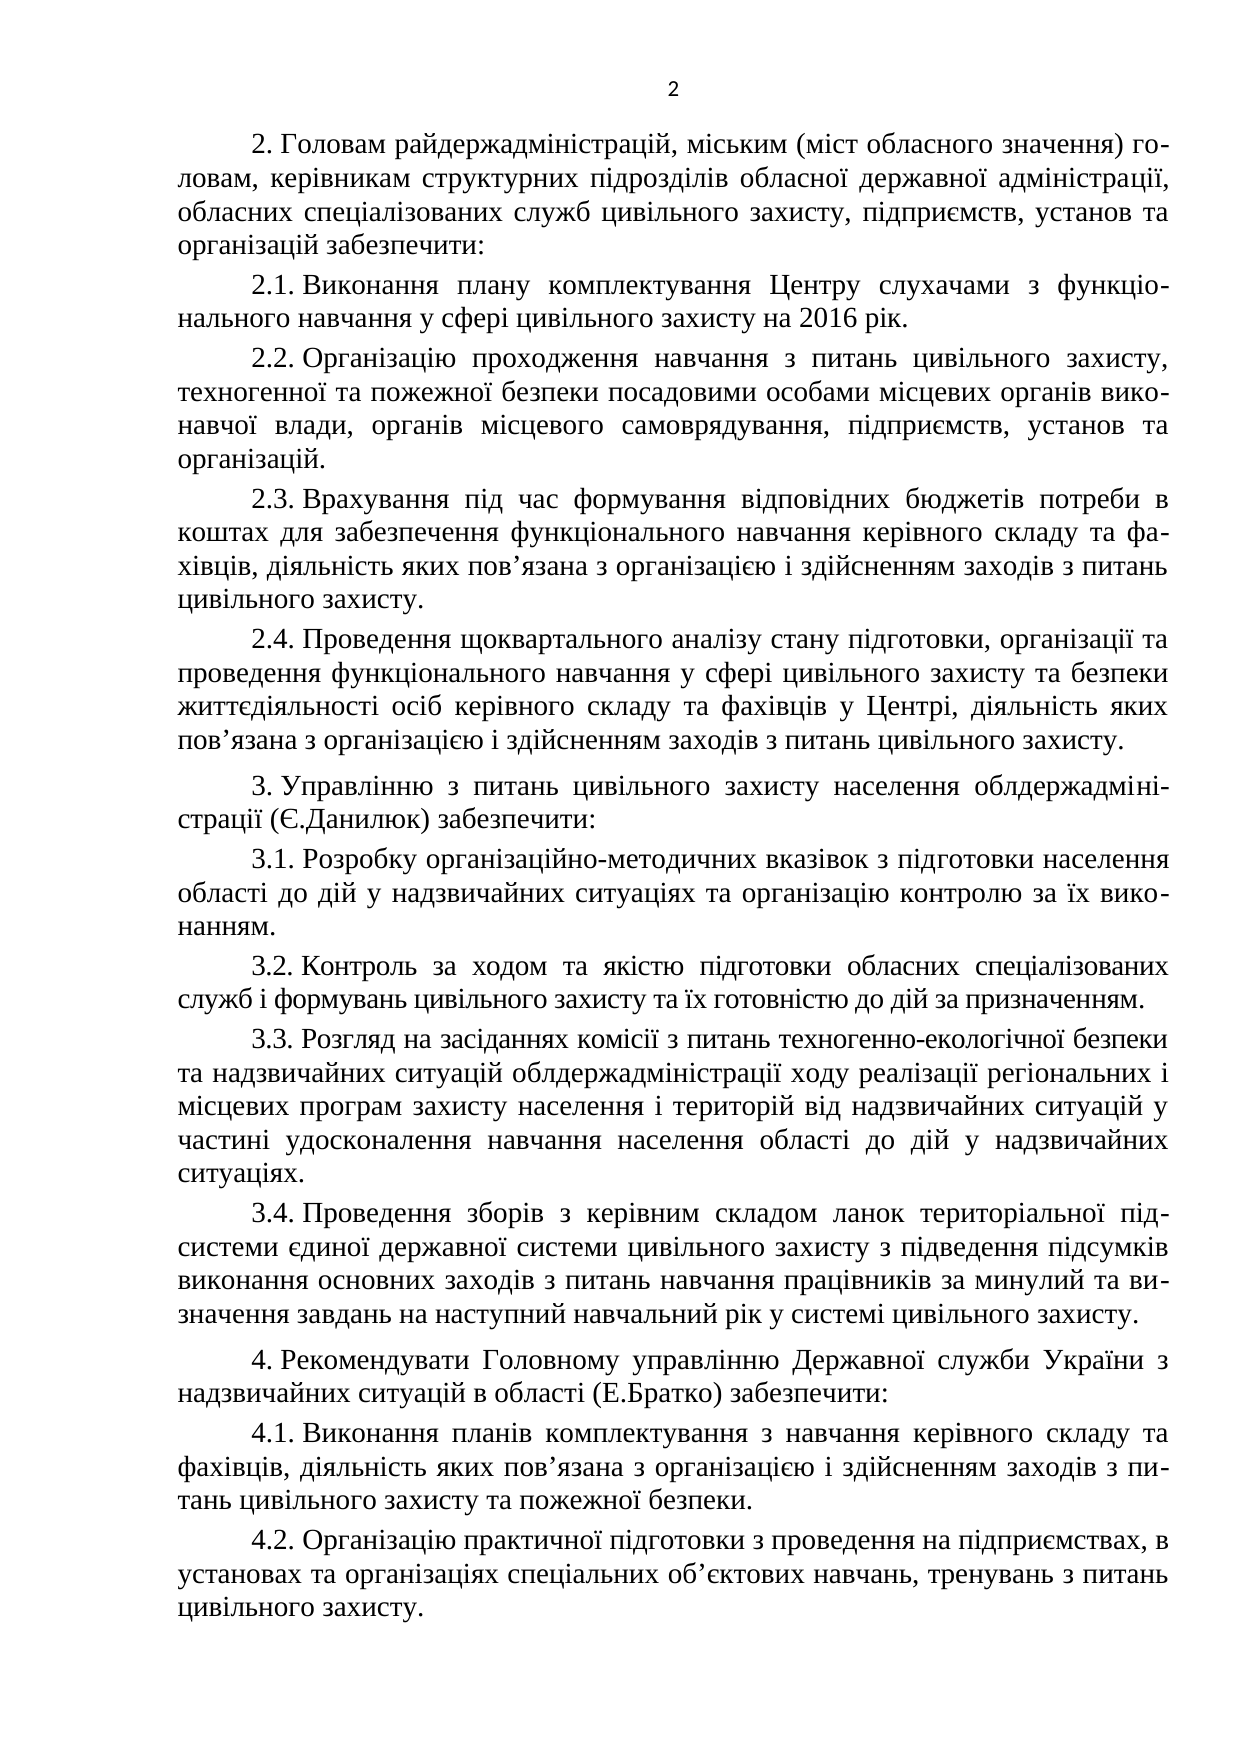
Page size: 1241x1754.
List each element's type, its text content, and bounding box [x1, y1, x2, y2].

text 3.2. Контроль за ходом та якістю підготовки обласних спеціалізованих служб і формувань цивільного захисту та їх готовністю до дій за призначенням. [177, 948, 1169, 1015]
text 4. Рекомендувати Головному управлінню Державної служби України з надзвичайних ситуацій в області (Е.Братко) забезпечити: [177, 1342, 1169, 1409]
text 2.3. Врахування під час формування відповідних бюджетів потреби в коштах для забезпечення функціонального навчання керівного складу та фахівців, діяльність яких пов’язана з організацією і здійсненням заходів з питань цивільного захисту. [177, 481, 1169, 615]
text 3.1. Розробку організаційно-методичних вказівок з підготовки населення області до дій у надзвичайних ситуаціях та організацію контролю за їх виконанням. [177, 841, 1169, 942]
text 2.1. Виконання плану комплектування Центру слухачами з функціонального навчання у сфері цивільного захисту на 2016 рік. [177, 267, 1169, 334]
text 3.3. Розгляд на засіданнях комісії з питань техногенно-екологічної безпеки та надзвичайних ситуацій облдержадміністрації ходу реалізації регіональних і місцевих програм захисту населення і територій від надзвичайних ситуацій у частині удосконалення навчання населення області до дій у надзвичайних ситуаціях. [177, 1021, 1169, 1189]
text 2.4. Проведення щоквартального аналізу стану підготовки, організації та проведення функціонального навчання у сфері цивільного захисту та безпеки життєдіяльності осіб керівного складу та фахівців у Центрі, діяльність яких пов’язана з організацією і здійсненням заходів з питань цивільного захисту. [177, 621, 1169, 755]
text 4.1. Виконання планів комплектування з навчання керівного складу та фахівців, діяльність яких пов’язана з організацією і здійсненням заходів з питань цивільного захисту та пожежної безпеки. [177, 1415, 1169, 1516]
text 2. Головам райдержадміністрацій, міським (міст обласного значення) головам, керівникам структурних підрозділів обласної державної адміністрації, обласних спеціалізованих служб цивільного захисту, підприємств, установ та організацій забезпечити: [177, 127, 1169, 261]
text 4.2. Організацію практичної підготовки з проведення на підприємствах, в установах та організаціях спеціальних об’єктових навчань, тренувань з питань цивільного захисту. [177, 1522, 1169, 1623]
text 3. Управлінню з питань цивільного захисту населення облдержадміністрації (Є.Данилюк) забезпечити: [177, 768, 1169, 835]
text 2.2. Організацію проходження навчання з питань цивільного захисту, техногенної та пожежної безпеки посадовими особами місцевих органів виконавчої влади, органів місцевого самоврядування, підприємств, установ та організацій. [177, 340, 1169, 474]
text 3.4. Проведення зборів з керівним складом ланок територіальної підсистеми єдиної державної системи цивільного захисту з підведення підсумків виконання основних заходів з питань навчання працівників за минулий та визначення завдань на наступний навчальний рік у системі цивільного захисту. [177, 1195, 1169, 1329]
